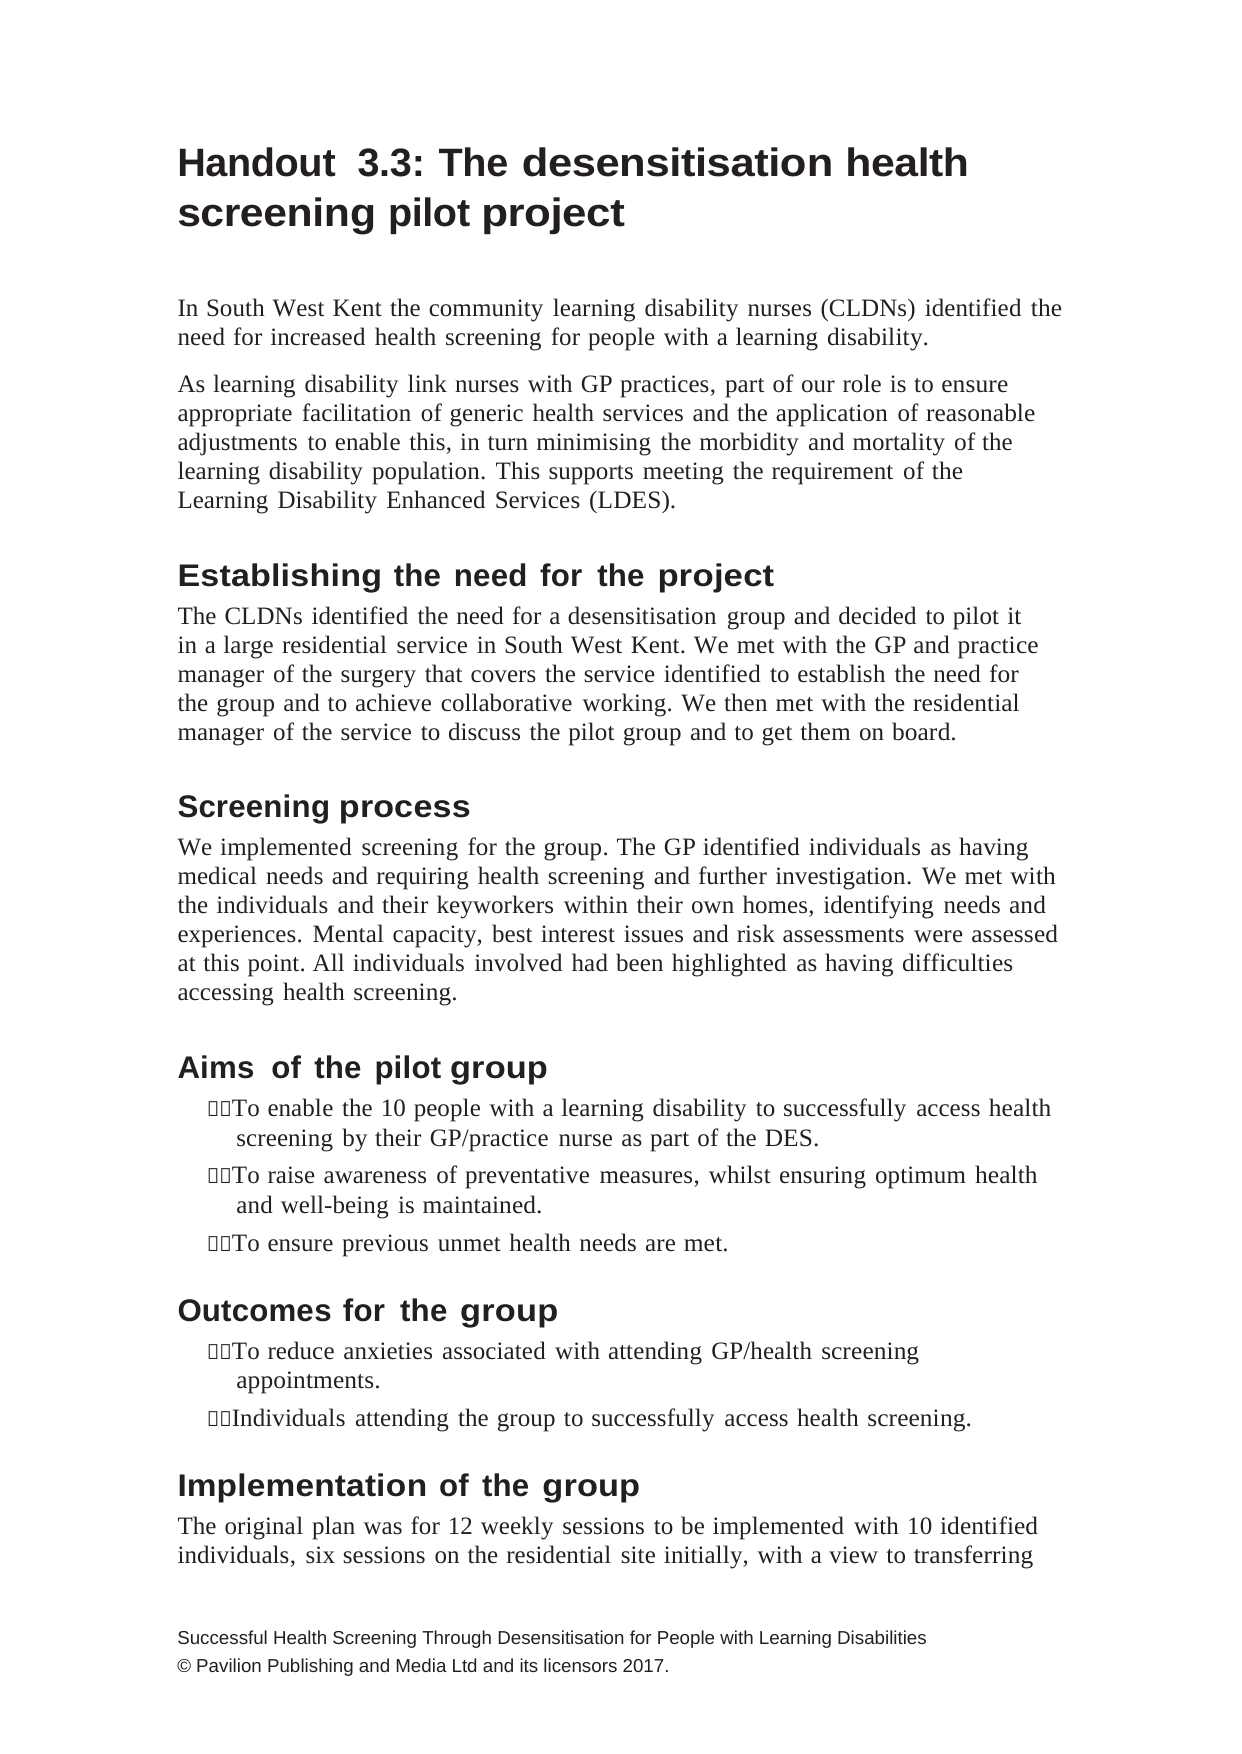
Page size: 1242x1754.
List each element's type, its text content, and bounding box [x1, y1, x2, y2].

text Screening process [177, 788, 1077, 824]
text As learning disability link nurses with GP practices, part of our role is to ensure appropriate facilitation of generic health services and the application of reasonable adjustments to enable this, in turn minimising the morbidity and mortality of the learning disability population. This supports meeting the requirement of the Learning Disability Enhanced Services (LDES). [177, 369, 1046, 513]
text We implemented screening for the group. The GP identified individuals as having medical needs and requiring health screening and further investigation. We met with the individuals and their keyworkers within their own homes, identifying needs and experiences. Mental capacity, best interest issues and risk assessments were assessed at this point. All individuals involved had been highlighted as having difficulties accessing health screening. [177, 832, 1067, 1006]
text To enable the 10 people with a learning disability to successfully access health screening by their GP/practice nurse as part of the DES. [207, 1093, 1064, 1151]
text The CLDNs identified the need for a desensitisation group and decided to pilot it in a large residential service in South West Kent. We met with the GP and practice manager of the surgery that covers the service identified to establish the need for the group and to achieve collaborative working. We then met with the residential manager of the service to discuss the pilot group and to get them on board. [177, 601, 1043, 746]
text To ensure previous unmet health needs are met. [207, 1228, 1077, 1257]
text Outcomes for the group [177, 1292, 1077, 1328]
text Establishing the need for the project [177, 557, 1077, 593]
text To reduce anxieties associated with attending GP/health screening appointments. [207, 1336, 932, 1394]
text Aims of the pilot group [177, 1049, 1077, 1085]
text Implementation of the group [177, 1467, 1077, 1503]
text The original plan was for 12 weekly sessions to be implemented with 10 identified individuals, six sessions on the residential site initially, with a view to transferring [177, 1511, 1048, 1569]
text To raise awareness of preventative measures, whilst ensuring optimum health and well-being is maintained. [207, 1161, 1050, 1219]
text Individuals attending the group to successfully access health screening. [207, 1403, 1077, 1433]
text In South West Kent the community learning disability nurses (CLDNs) identified the need for increased health screening for people with a learning disability. [177, 293, 1070, 351]
